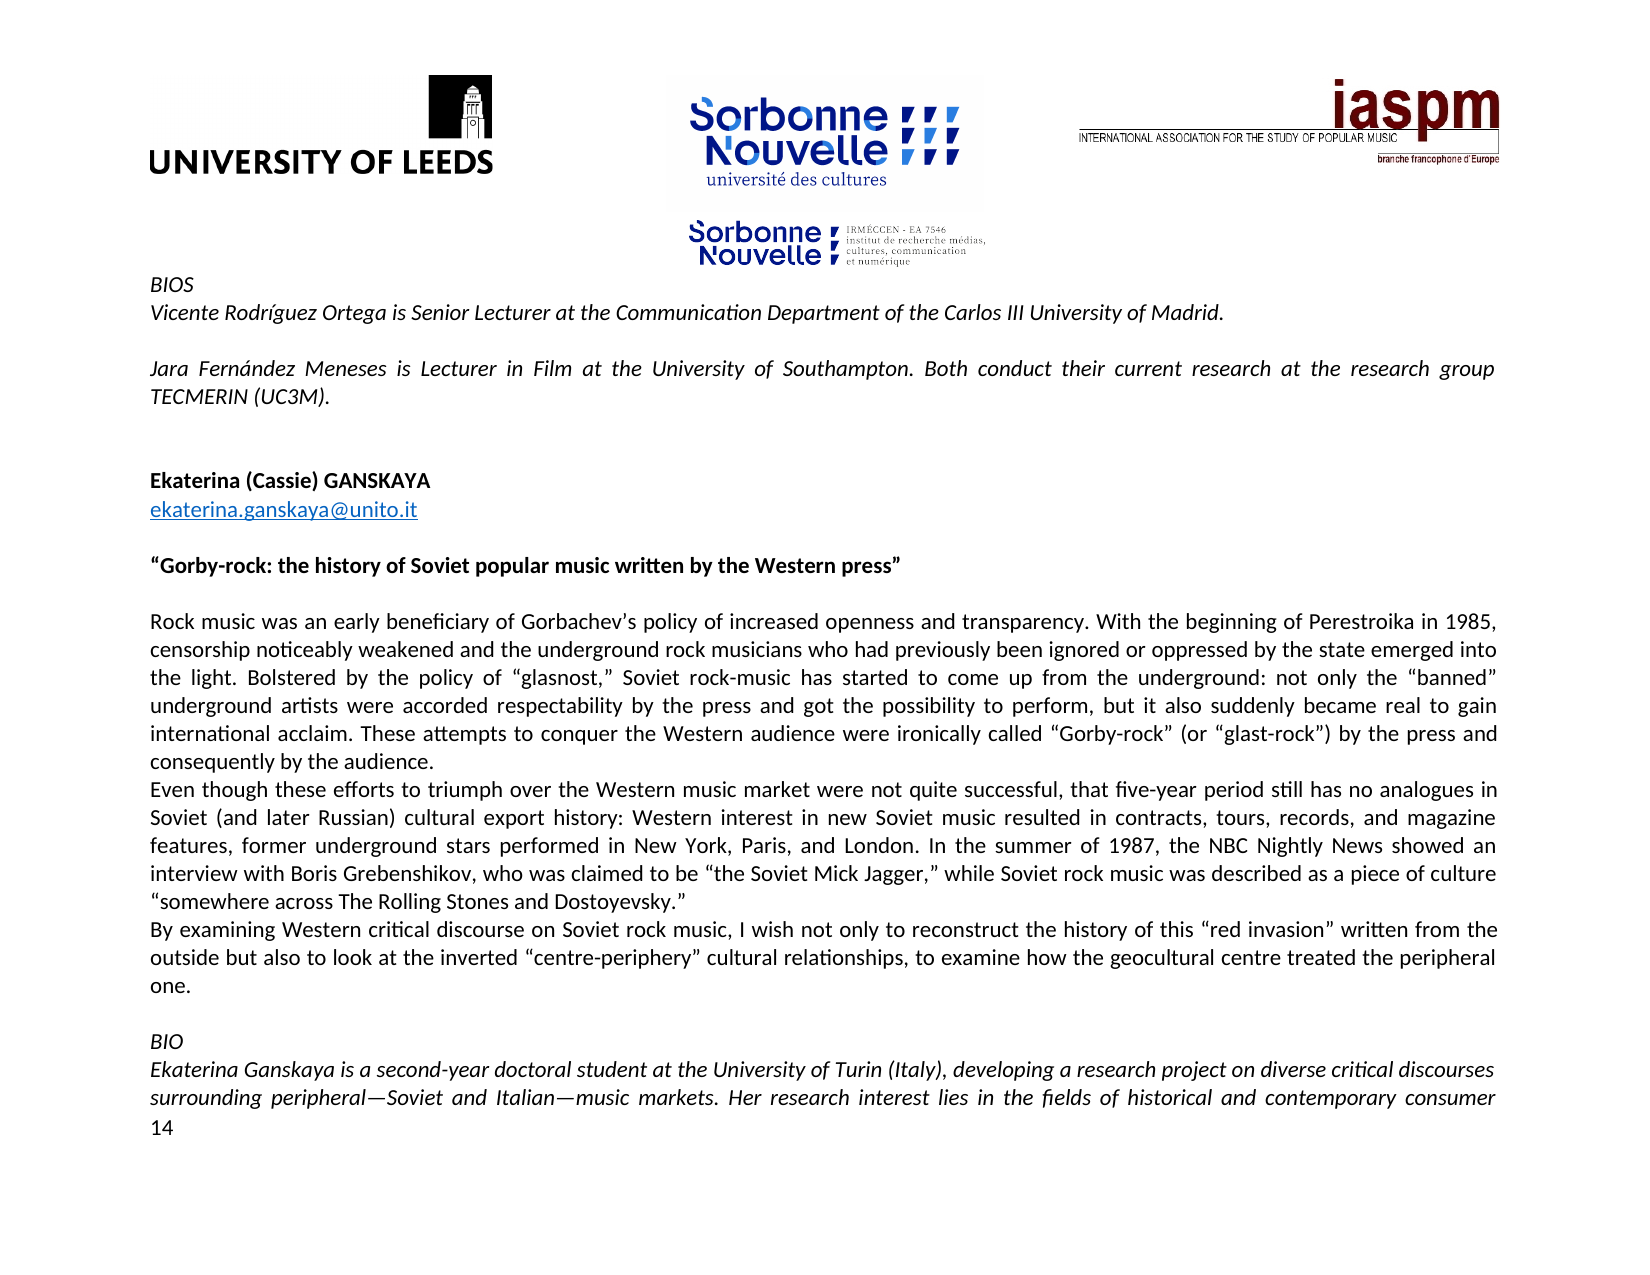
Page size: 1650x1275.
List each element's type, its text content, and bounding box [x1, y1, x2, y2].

text Vicente Rodríguez Ortega is Senior Lecturer at the Communication Department of the Carlos III University of Madrid. [150, 298, 1500, 327]
picture [1074, 75, 1500, 174]
picture [666, 75, 995, 271]
text “Gorby-rock: the history of Soviet popular music written by the Western press” [150, 551, 1500, 579]
text By examining Western critical discourse on Soviet rock music, I wish not only to reconstruct the history of this “red invasion” written from the outside but also to look at the inverted “centre-periphery” cultural relationships, to examine how the geocultural centre treated the peripheral one. [150, 915, 1500, 999]
picture [150, 75, 493, 174]
text BIO [150, 1027, 1500, 1055]
text ekaterina.ganskaya@unito.it [150, 495, 1500, 523]
text Even though these efforts to triumph over the Western music market were not quite successful, that five-year period still has no analogues in Soviet (and later Russian) cultural export history: Western interest in new Soviet music resulted in contracts, tours, records, and magazine features, former underground stars performed in New York, Paris, and London. In the summer of 1987, the NBC Nightly News showed an interview with Boris Grebenshikov, who was claimed to be “the Soviet Mick Jagger,” while Soviet rock music was described as a piece of culture “somewhere across The Rolling Stones and Dostoyevsky.” [150, 775, 1500, 915]
text BIOS [150, 271, 1500, 298]
text Jara Fernández Meneses is Lecturer in Film at the University of Southampton. Both conduct their current research at the research group TECMERIN (UC3M). [150, 354, 1500, 411]
text Rock music was an early beneficiary of Gorbachev’s policy of increased openness and transparency. With the beginning of Perestroika in 1985, censorship noticeably weakened and the underground rock musicians who had previously been ignored or oppressed by the state emerged into the light. Bolstered by the policy of “glasnost,” Soviet rock-music has started to come up from the underground: not only the “banned” underground artists were accorded respectability by the press and got the possibility to perform, but it also suddenly became real to gain international acclaim. These attempts to conquer the Western audience were ironically called “Gorby-rock” (or “glast-rock”) by the press and consequently by the audience. [150, 607, 1500, 775]
text Ekaterina (Cassie) GANSKAYA [150, 467, 1500, 495]
